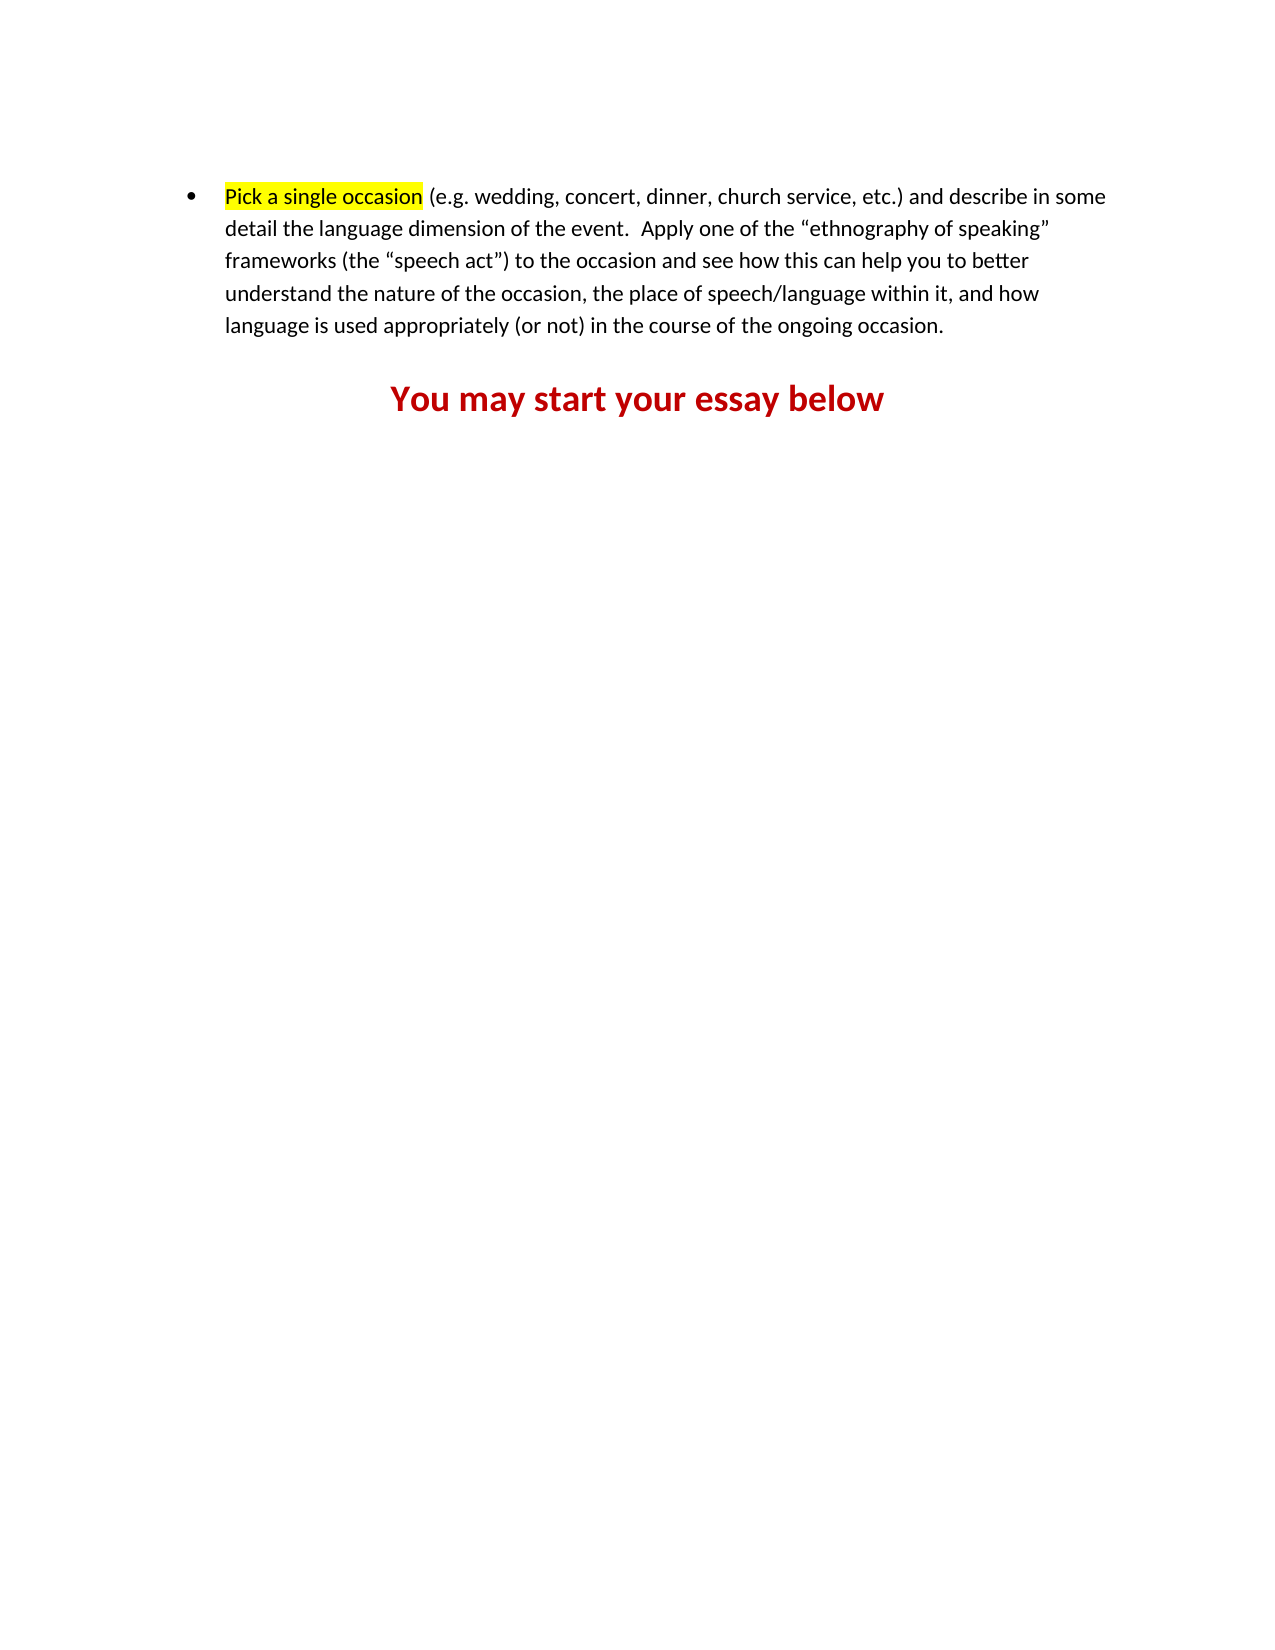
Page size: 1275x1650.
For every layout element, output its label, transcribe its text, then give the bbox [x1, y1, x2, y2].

list Pick a single occasion (e.g. wedding, concert, dinner, church service, etc.) and describe in some detail the language dimension of the event. Apply one of the “ethnography of speaking” frameworks (the “speech act”) to the occasion and see how this can help you to better understand the nature of the occasion, the place of speech/language within it, and how language is used appropriately (or not) in the course of the ongoing occasion. [187, 182, 1125, 339]
text You may start your essay below [150, 375, 1125, 421]
